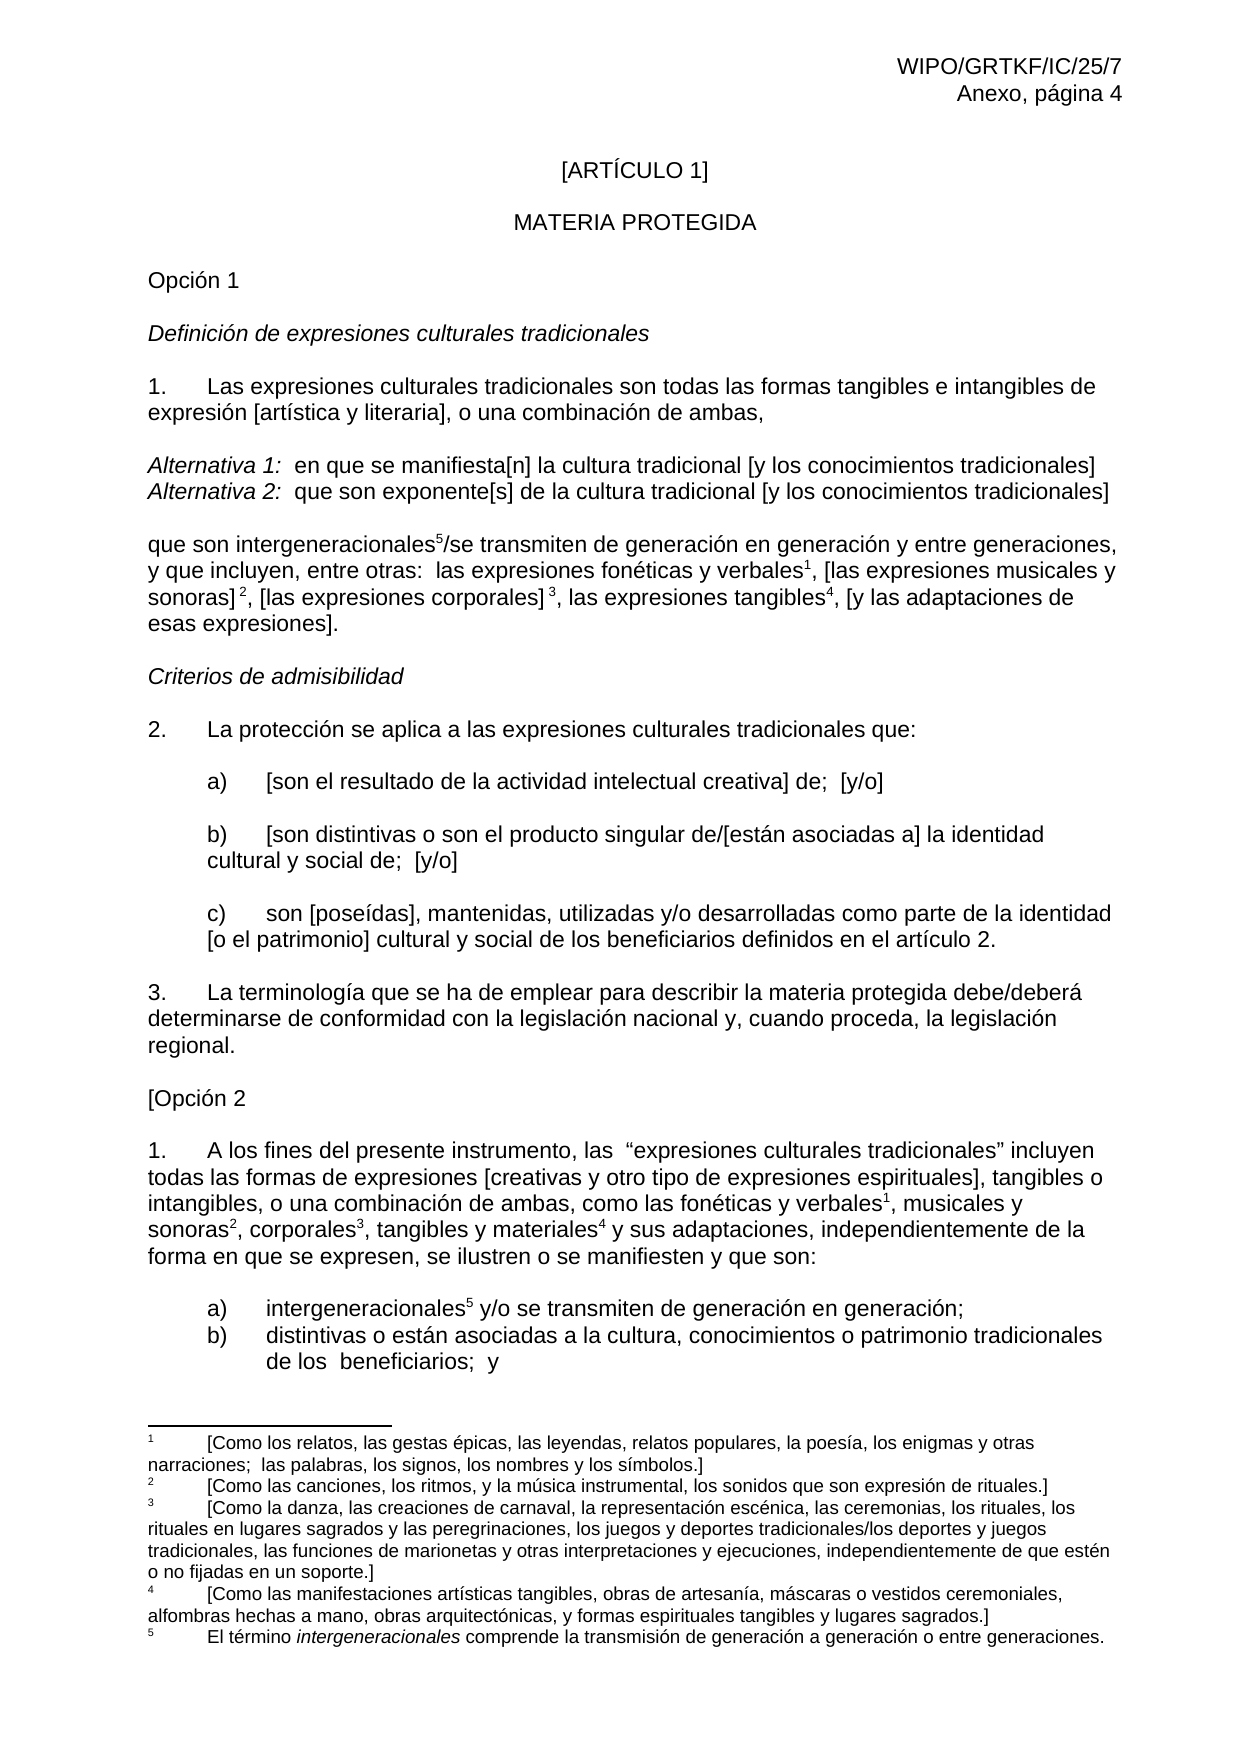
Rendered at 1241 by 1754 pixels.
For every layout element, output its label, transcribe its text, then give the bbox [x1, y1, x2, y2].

text Alternativa 2: que son exponente[s] de la cultura tradicional [y los conocimientos tradicionales] [148, 478, 1122, 505]
text [Opción 2 [148, 1084, 1122, 1111]
text 1. A los fines del presente instrumento, las “expresiones culturales tradicionales” incluyen todas las formas de expresiones [creativas y otro tipo de expresiones espirituales], tangibles o intangibles, o una combinación de ambas, como las fonéticas y verbales, musicales y sonoras, corporales, tangibles y materiales y sus adaptaciones, independientemente de la forma en que se expresen, se ilustren o se manifiesten y que son: [148, 1137, 1122, 1269]
text [ARTÍCULO 1] [148, 157, 1122, 183]
text a) [son el resultado de la actividad intelectual creativa] de; [y/o] [207, 768, 1122, 794]
text Criterios de admisibilidad [148, 663, 1122, 689]
text Alternativa 1: en que se manifiesta[n] la cultura tradicional [y los conocimientos tradicionales] [148, 452, 1122, 478]
text MATERIA PROTEGIDA [148, 208, 1122, 235]
text Definición de expresiones culturales tradicionales [148, 320, 1122, 347]
text Opción 1 [148, 267, 1122, 294]
text a) intergeneracionales y/o se transmiten de generación en generación; [207, 1295, 1122, 1322]
text 3. La terminología que se ha de emplear para describir la materia protegida debe/deberá determinarse de conformidad con la legislación nacional y, cuando proceda, la legislación regional. [148, 979, 1122, 1058]
text 2. La protección se aplica a las expresiones culturales tradicionales que: [148, 716, 1122, 742]
text b) distintivas o están asociadas a la cultura, conocimientos o patrimonio tradicionales de los beneficiarios; y [207, 1322, 1122, 1374]
text b) [son distintivas o son el producto singular de/[están asociadas a] la identidad cultural y social de; [y/o] [207, 821, 1122, 874]
text c) son [poseídas], mantenidas, utilizadas y/o desarrolladas como parte de la identidad [o el patrimonio] cultural y social de los beneficiarios definidos en el artículo 2. [207, 900, 1122, 953]
text 1. Las expresiones culturales tradicionales son todas las formas tangibles e intangibles de expresión [artística y literaria], o una combinación de ambas, [148, 373, 1122, 426]
text que son intergeneracionales5/se transmiten de generación en generación y entre generaciones, y que incluyen, entre otras: las expresiones fonéticas y verbales1, [las expresiones musicales y sonoras] 2, [las expresiones corporales] 3, las expresiones tangibles4, [y las adaptaciones de esas expresiones]. [148, 531, 1122, 636]
